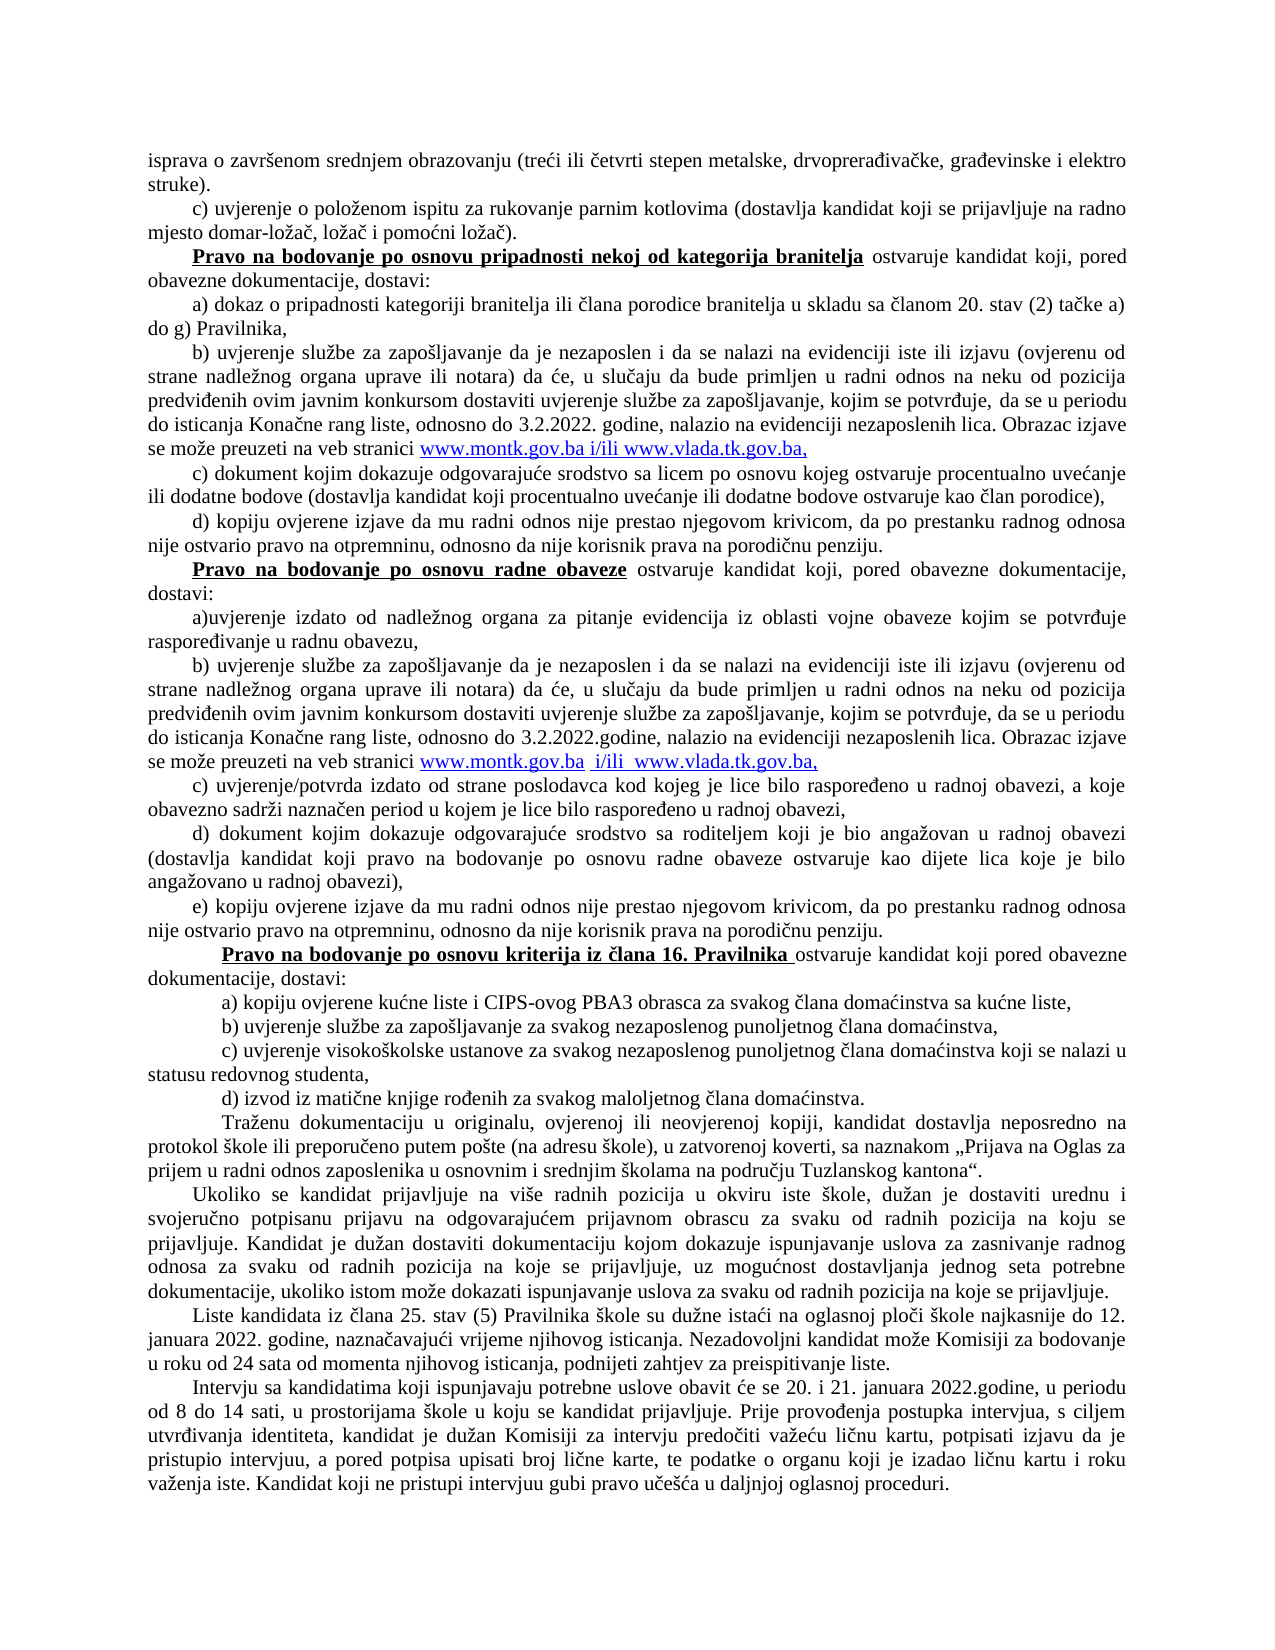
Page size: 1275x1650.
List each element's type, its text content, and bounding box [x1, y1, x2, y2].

text c) uvjerenje o položenom ispitu za rukovanje parnim kotlovima (dostavlja kandidat koji se prijavljuje na radno mjesto domar-ložač, ložač i pomoćni ložač). [148, 196, 1127, 244]
text b) uvjerenje službe za zapošljavanje da je nezaposlen i da se nalazi na evidenciji iste ili izjavu (ovjerenu od strane nadležnog organa uprave ili notara) da će, u slučaju da bude primljen u radni odnos na neku od pozicija predviđenih ovim javnim konkursom dostaviti uvjerenje službe za zapošljavanje, kojim se potvrđuje, da se u periodu do isticanja Konačne rang liste, odnosno do 3.2.2022.godine, nalazio na evidenciji nezaposlenih lica. Obrazac izjave se može preuzeti na veb stranici www.montk.gov.ba i/ili www.vlada.tk.gov.ba, [148, 653, 1127, 773]
text Intervju sa kandidatima koji ispunjavaju potrebne uslove obavit će se 20. i 21. januara 2022.godine, u periodu od 8 do 14 sati, u prostorijama škole u koju se kandidat prijavljuje. Prije provođenja postupka intervjua, s ciljem utvrđivanja identiteta, kandidat je dužan Komisiji za intervju predočiti važeću ličnu kartu, potpisati izjavu da je pristupio intervjuu, a pored potpisa upisati broj lične karte, te podatke o organu koji je izadao ličnu kartu i roku važenja iste. Kandidat koji ne pristupi intervjuu gubi pravo učešća u daljnjoj oglasnoj proceduri. [148, 1375, 1127, 1495]
text d) kopiju ovjerene izjave da mu radni odnos nije prestao njegovom krivicom, da po prestanku radnog odnosa nije ostvario pravo na otpremninu, odnosno da nije korisnik prava na porodičnu penziju. [148, 508, 1127, 557]
text Pravo na bodovanje po osnovu pripadnosti nekoj od kategorija branitelja ostvaruje kandidat koji, pored obavezne dokumentacije, dostavi: [148, 244, 1127, 292]
text d) dokument kojim dokazuje odgovarajuće srodstvo sa roditeljem koji je bio angažovan u radnoj obavezi (dostavlja kandidat koji pravo na bodovanje po osnovu radne obaveze ostvaruje kao dijete lica koje je bilo angažovano u radnoj obavezi), [148, 821, 1127, 893]
text Liste kandidata iz člana 25. stav (5) Pravilnika škole su dužne istaći na oglasnoj ploči škole najkasnije do 12. januara 2022. godine, naznačavajući vrijeme njihovog isticanja. Nezadovoljni kandidat može Komisiji za bodovanje u roku od 24 sata od momenta njihovog isticanja, podnijeti zahtjev za preispitivanje liste. [148, 1303, 1127, 1375]
text a) kopiju ovjerene kućne liste i CIPS-ovog PBA3 obrasca za svakog člana domaćinstva sa kućne liste, [148, 990, 1127, 1014]
text d) izvod iz matične knjige rođenih za svakog maloljetnog člana domaćinstva. [148, 1086, 1127, 1110]
text a)uvjerenje izdato od nadležnog organa za pitanje evidencija iz oblasti vojne obaveze kojim se potvrđuje raspoređivanje u radnu obavezu, [148, 605, 1127, 653]
text Ukoliko se kandidat prijavljuje na više radnih pozicija u okviru iste škole, dužan je dostaviti urednu i svojeručno potpisanu prijavu na odgovarajućem prijavnom obrascu za svaku od radnih pozicija na koju se prijavljuje. Kandidat je dužan dostaviti dokumentaciju kojom dokazuje ispunjavanje uslova za zasnivanje radnog odnosa za svaku od radnih pozicija na koje se prijavljuje, uz mogućnost dostavljanja jednog seta potrebne dokumentacije, ukoliko istom može dokazati ispunjavanje uslova za svaku od radnih pozicija na koje se prijavljuje. [148, 1182, 1127, 1303]
text c) dokument kojim dokazuje odgovarajuće srodstvo sa licem po osnovu kojeg ostvaruje procentualno uvećanje ili dodatne bodove (dostavlja kandidat koji procentualno uvećanje ili dodatne bodove ostvaruje kao član porodice), [148, 460, 1127, 508]
text b) uvjerenje službe za zapošljavanje da je nezaposlen i da se nalazi na evidenciji iste ili izjavu (ovjerenu od strane nadležnog organa uprave ili notara) da će, u slučaju da bude primljen u radni odnos na neku od pozicija predviđenih ovim javnim konkursom dostaviti uvjerenje službe za zapošljavanje, kojim se potvrđuje, da se u periodu do isticanja Konačne rang liste, odnosno do 3.2.2022. godine, nalazio na evidenciji nezaposlenih lica. Obrazac izjave se može preuzeti na veb stranici www.montk.gov.ba i/ili www.vlada.tk.gov.ba, [148, 340, 1127, 460]
text e) kopiju ovjerene izjave da mu radni odnos nije prestao njegovom krivicom, da po prestanku radnog odnosa nije ostvario pravo na otpremninu, odnosno da nije korisnik prava na porodičnu penziju. [148, 893, 1127, 942]
text c) uvjerenje visokoškolske ustanove za svakog nezaposlenog punoljetnog člana domaćinstva koji se nalazi u statusu redovnog studenta, [148, 1038, 1127, 1086]
text c) uvjerenje/potvrda izdato od strane poslodavca kod kojeg je lice bilo raspoređeno u radnoj obavezi, a koje obavezno sadrži naznačen period u kojem je lice bilo raspoređeno u radnoj obavezi, [148, 773, 1127, 821]
text Traženu dokumentaciju u originalu, ovjerenoj ili neovjerenoj kopiji, kandidat dostavlja neposredno na protokol škole ili preporučeno putem pošte (na adresu škole), u zatvorenoj koverti, sa naznakom „Prijava na Oglas za prijem u radni odnos zaposlenika u osnovnim i srednjim školama na području Tuzlanskog kantona“. [148, 1110, 1127, 1182]
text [148, 148, 1127, 196]
text a) dokaz o pripadnosti kategoriji branitelja ili člana porodice branitelja u skladu sa članom 20. stav (2) tačke a) do g) Pravilnika, [148, 292, 1127, 340]
text Pravo na bodovanje po osnovu radne obaveze ostvaruje kandidat koji, pored obavezne dokumentacije, dostavi: [148, 557, 1127, 605]
text b) uvjerenje službe za zapošljavanje za svakog nezaposlenog punoljetnog člana domaćinstva, [148, 1014, 1127, 1038]
text Pravo na bodovanje po osnovu kriterija iz člana 16. Pravilnika ostvaruje kandidat koji pored obavezne dokumentacije, dostavi: [148, 942, 1127, 990]
